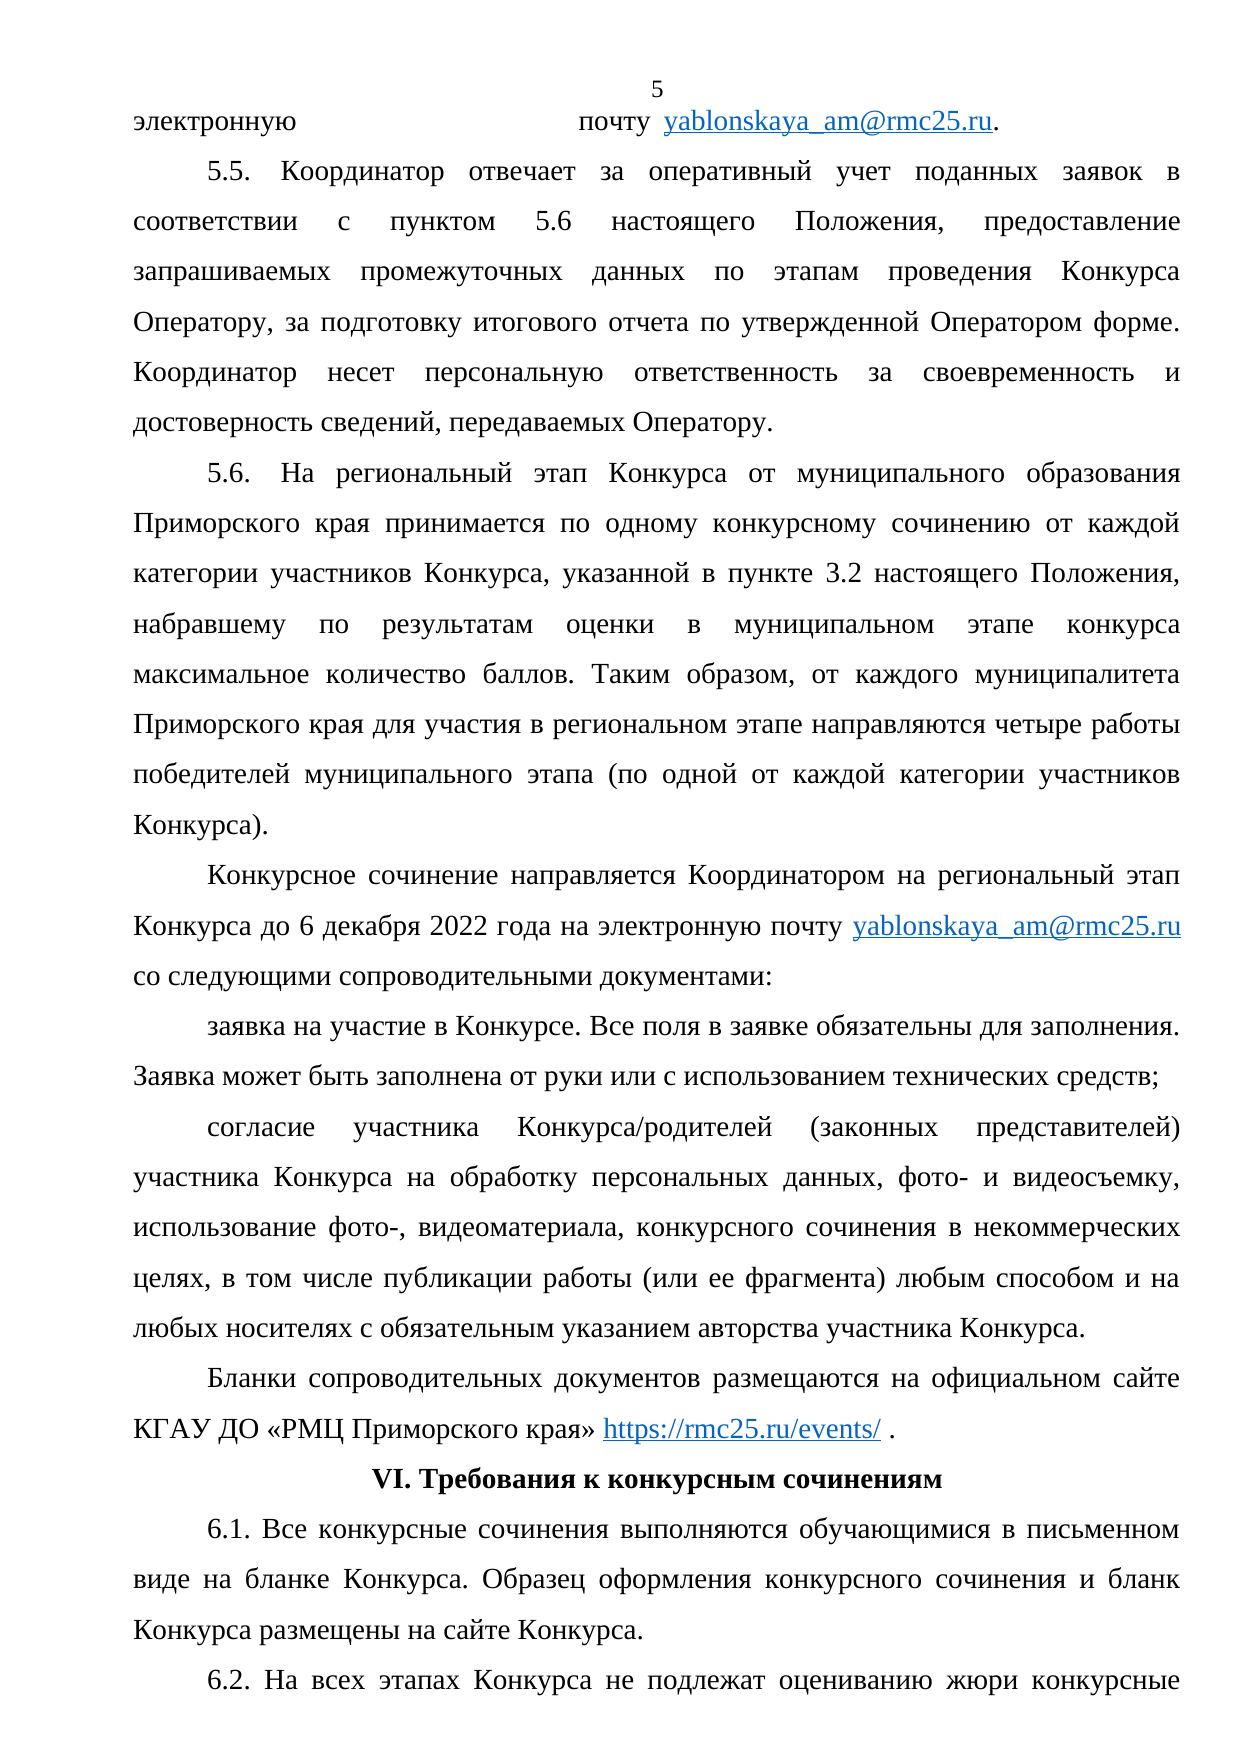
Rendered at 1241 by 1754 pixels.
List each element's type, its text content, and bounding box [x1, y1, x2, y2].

text 5.5. Координатор отвечает за оперативный учет поданных заявок в соответствии с пунктом 5.6 настоящего Положения, предоставление запрашиваемых промежуточных данных по этапам проведения Конкурса Оператору, за подготовку итогового отчета по утвержденной Оператором форме. Координатор несет персональную ответственность за своевременность и достоверность сведений, передаваемых Оператору. [133, 153, 1181, 438]
text согласие участника Конкурса/родителей (законных представителей) участника Конкурса на обработку персональных данных, фото- и видеосъемку, использование фото-, видеоматериала, конкурсного сочинения в некоммерческих целях, в том числе публикации работы (или ее фрагмента) любым способом и на любых носителях с обязательным указанием авторства участника Конкурса. [133, 1109, 1181, 1344]
text 5.6. На региональный этап Конкурса от муниципального образования Приморского края принимается по одному конкурсному сочинению от каждой категории участников Конкурса, указанной в пункте 3.2 настоящего Положения, набравшему по результатам оценки в муниципальном этапе конкурса максимальное количество баллов. Таким образом, от каждого муниципалитета Приморского края для участия в региональном этапе направляются четыре работы победителей муниципального этапа (по одной от каждой категории участников Конкурса). [133, 455, 1181, 841]
text Конкурсное сочинение направляется Координатором на региональный этап Конкурса до 6 декабря 2022 года на электронную почту yablonskaya_am@rmc25.ru со следующими сопроводительными документами: [133, 857, 1181, 991]
text Бланки сопроводительных документов размещаются на официальном сайте КГАУ ДО «РМЦ Приморского края» https://rmc25.ru/events/ . [133, 1360, 1181, 1444]
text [133, 103, 1181, 136]
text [133, 1662, 1181, 1696]
text 6.1. Все конкурсные сочинения выполняются обучающимися в письменном виде на бланке Конкурса. Образец оформления конкурсного сочинения и бланк Конкурса размещены на сайте Конкурса. [133, 1511, 1181, 1646]
text заявка на участие в Конкурсе. Все поля в заявке обязательны для заполнения. Заявка может быть заполнена от руки или с использованием технических средств; [133, 1008, 1181, 1092]
text VI. Требования к конкурсным сочинениям [133, 1461, 1181, 1494]
